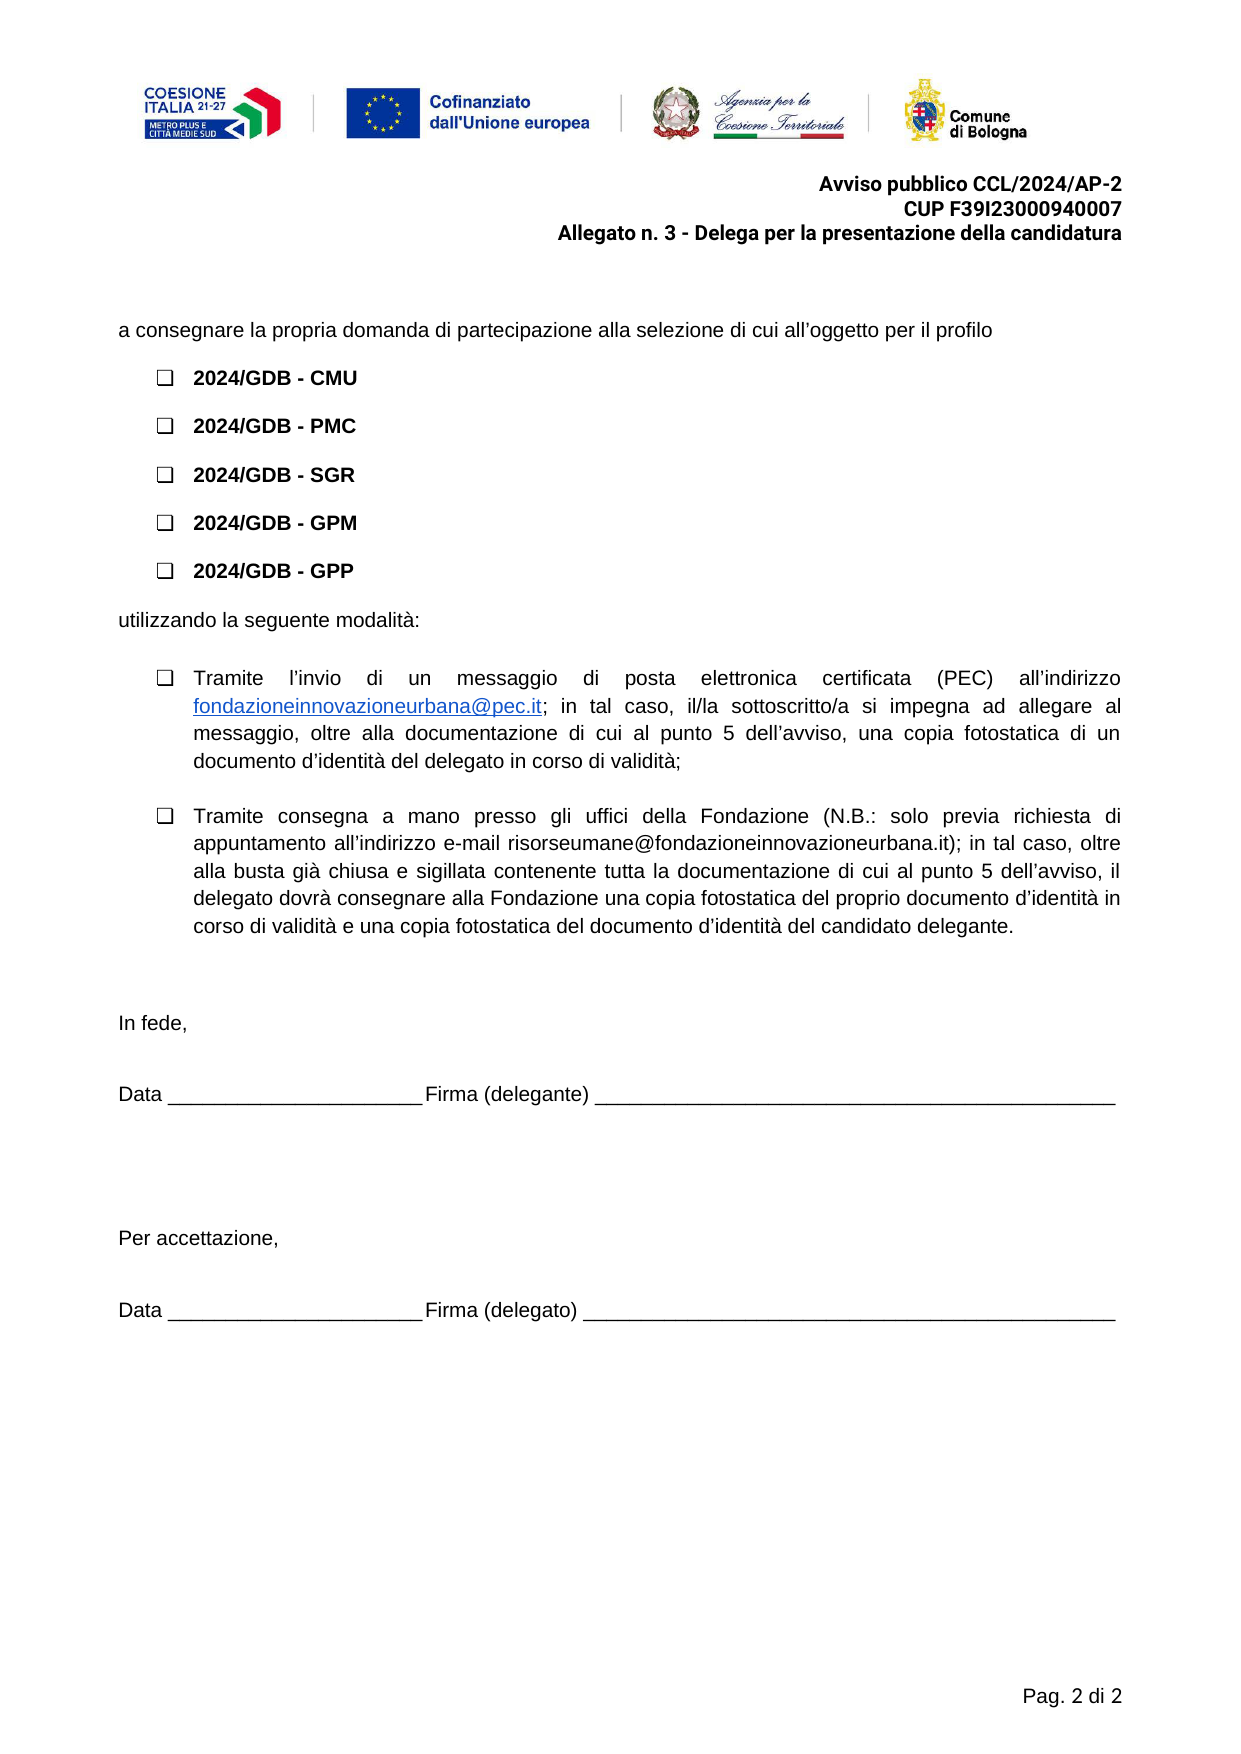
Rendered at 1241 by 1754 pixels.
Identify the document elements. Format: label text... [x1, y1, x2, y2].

text utilizzando la seguente modalità: [118, 607, 1122, 631]
text Data ______________________ Firma (delegante) _____________________________________________ [118, 1082, 1122, 1106]
text Data ______________________ Firma (delegato) ______________________________________________ [118, 1298, 1122, 1322]
list 2024/GDB - GPP [156, 559, 1122, 583]
text In fede, [118, 1010, 1122, 1034]
picture [118, 73, 1059, 153]
text Per accettazione, [118, 1226, 1122, 1250]
list Tramite l’invio di un messaggio di posta elettronica certificata (PEC) all’indirizzo fondazioneinnovazioneurbana@pec.it; in tal caso, il/la sottoscritto/a si impegna ad allegare al messaggio, oltre alla documentazione di cui al punto 5 dell’avviso, una copia fotostatica di un documento d’identità del delegato in corso di validità; [156, 666, 1122, 773]
list 2024/GDB - PMC [156, 414, 1122, 438]
text a consegnare la propria domanda di partecipazione alla selezione di cui all’oggetto per il profilo [118, 317, 1122, 341]
list Tramite consegna a mano presso gli uffici della Fondazione (N.B.: solo previa richiesta di appuntamento all’indirizzo e-mail risorseumane@fondazioneinnovazioneurbana.it); in tal caso, oltre alla busta già chiusa e sigillata contenente tutta la documentazione di cui al punto 5 dell’avviso, il delegato dovrà consegnare alla Fondazione una copia fotostatica del proprio documento d’identità in corso di validità e una copia fotostatica del documento d’identità del candidato delegante. [156, 804, 1122, 938]
list 2024/GDB - GPM [156, 511, 1122, 535]
list 2024/GDB - CMU [156, 366, 1122, 390]
list 2024/GDB - SGR [156, 462, 1122, 486]
